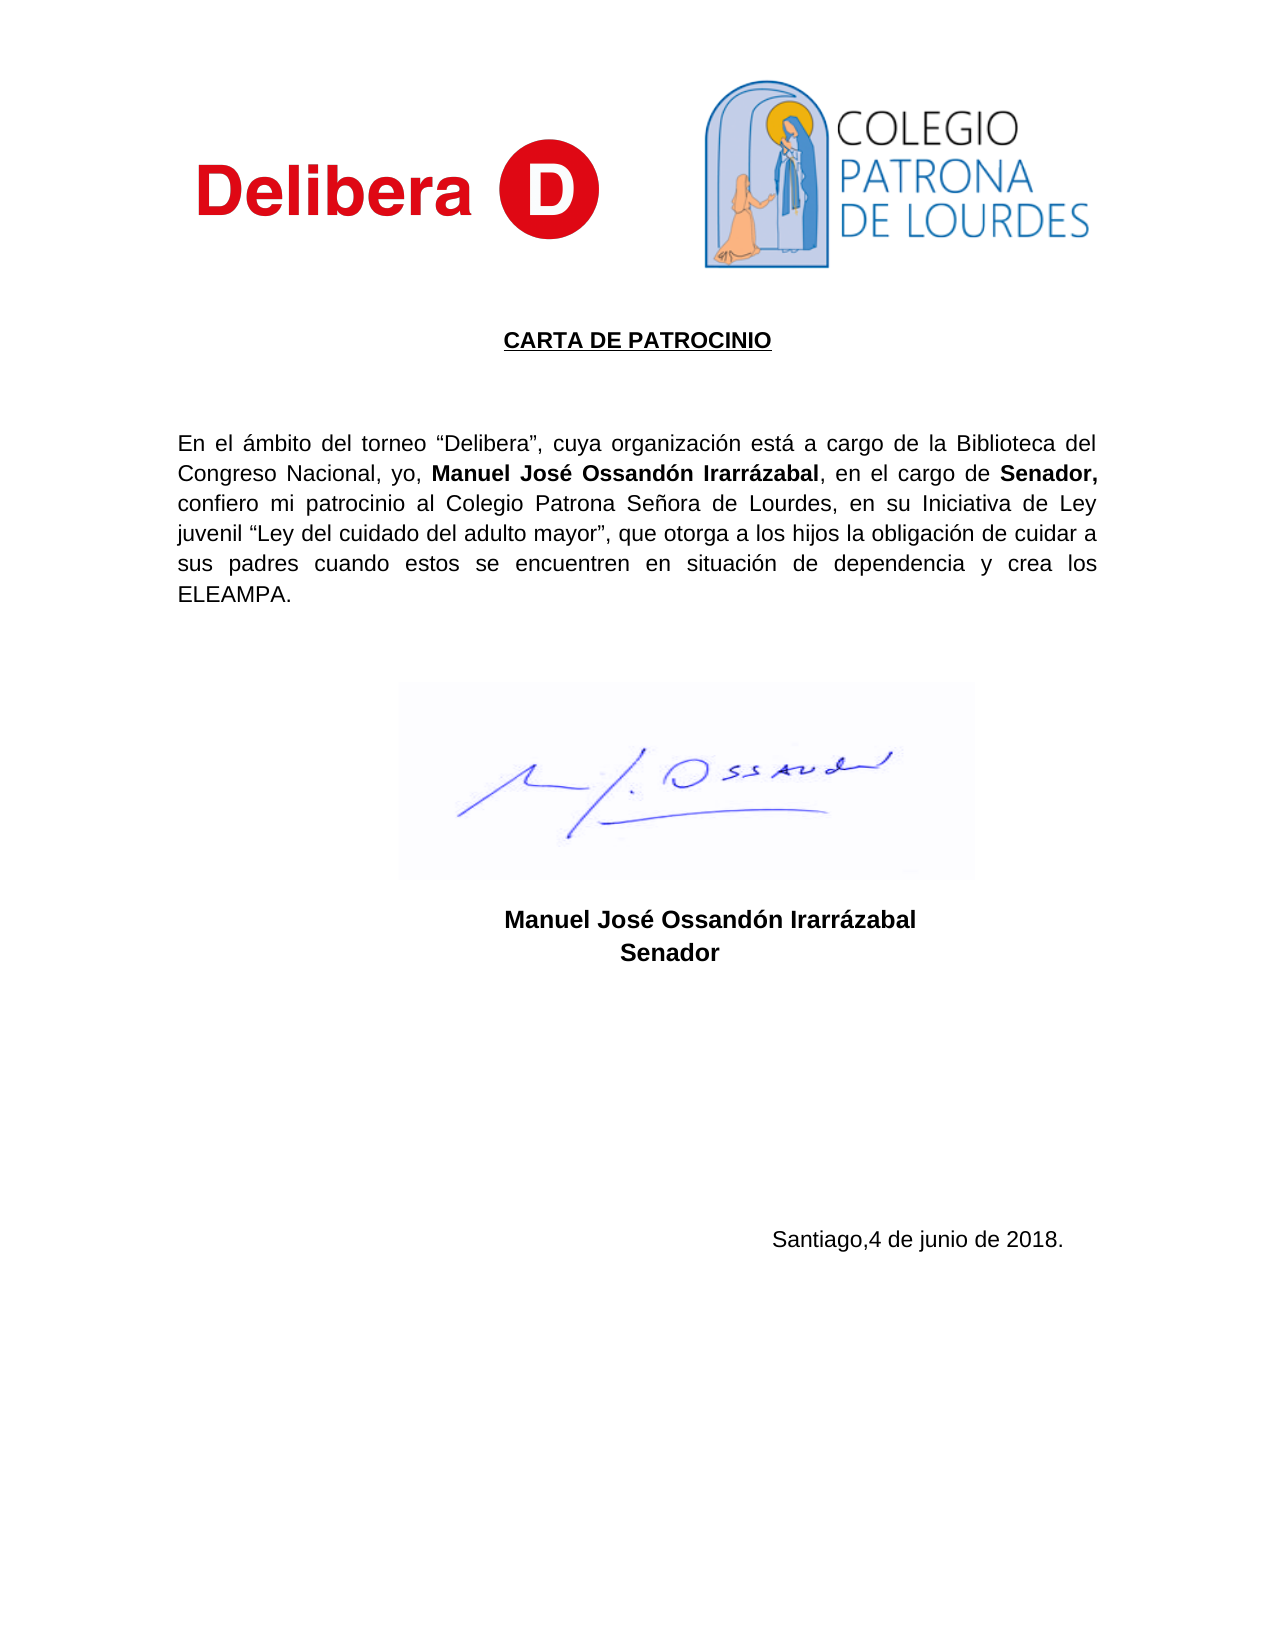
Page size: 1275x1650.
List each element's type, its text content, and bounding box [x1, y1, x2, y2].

text Santiago,4 de junio de 2018. [177, 1226, 1063, 1252]
picture [398, 682, 975, 880]
text Senador [177, 938, 1098, 966]
text CARTA DE PATROCINIO [177, 327, 1098, 354]
text Manuel José Ossandón Irarrázabal [325, 904, 1098, 933]
picture [697, 73, 1098, 275]
text En el ámbito del torneo “Delibera”, cuya organización está a cargo de la Biblioteca del Congreso Nacional, yo, Manuel José Ossandón Irarrázabal, en el cargo de Senador, confiero mi patrocinio al Colegio Patrona Señora de Lourdes, en su Iniciativa de Ley juvenil “Ley del cuidado del adulto mayor”, que otorga a los hijos la obligación de cuidar a sus padres cuando estos se encuentren en situación de dependencia y crea los ELEAMPA. [177, 429, 1098, 607]
picture [177, 95, 651, 275]
